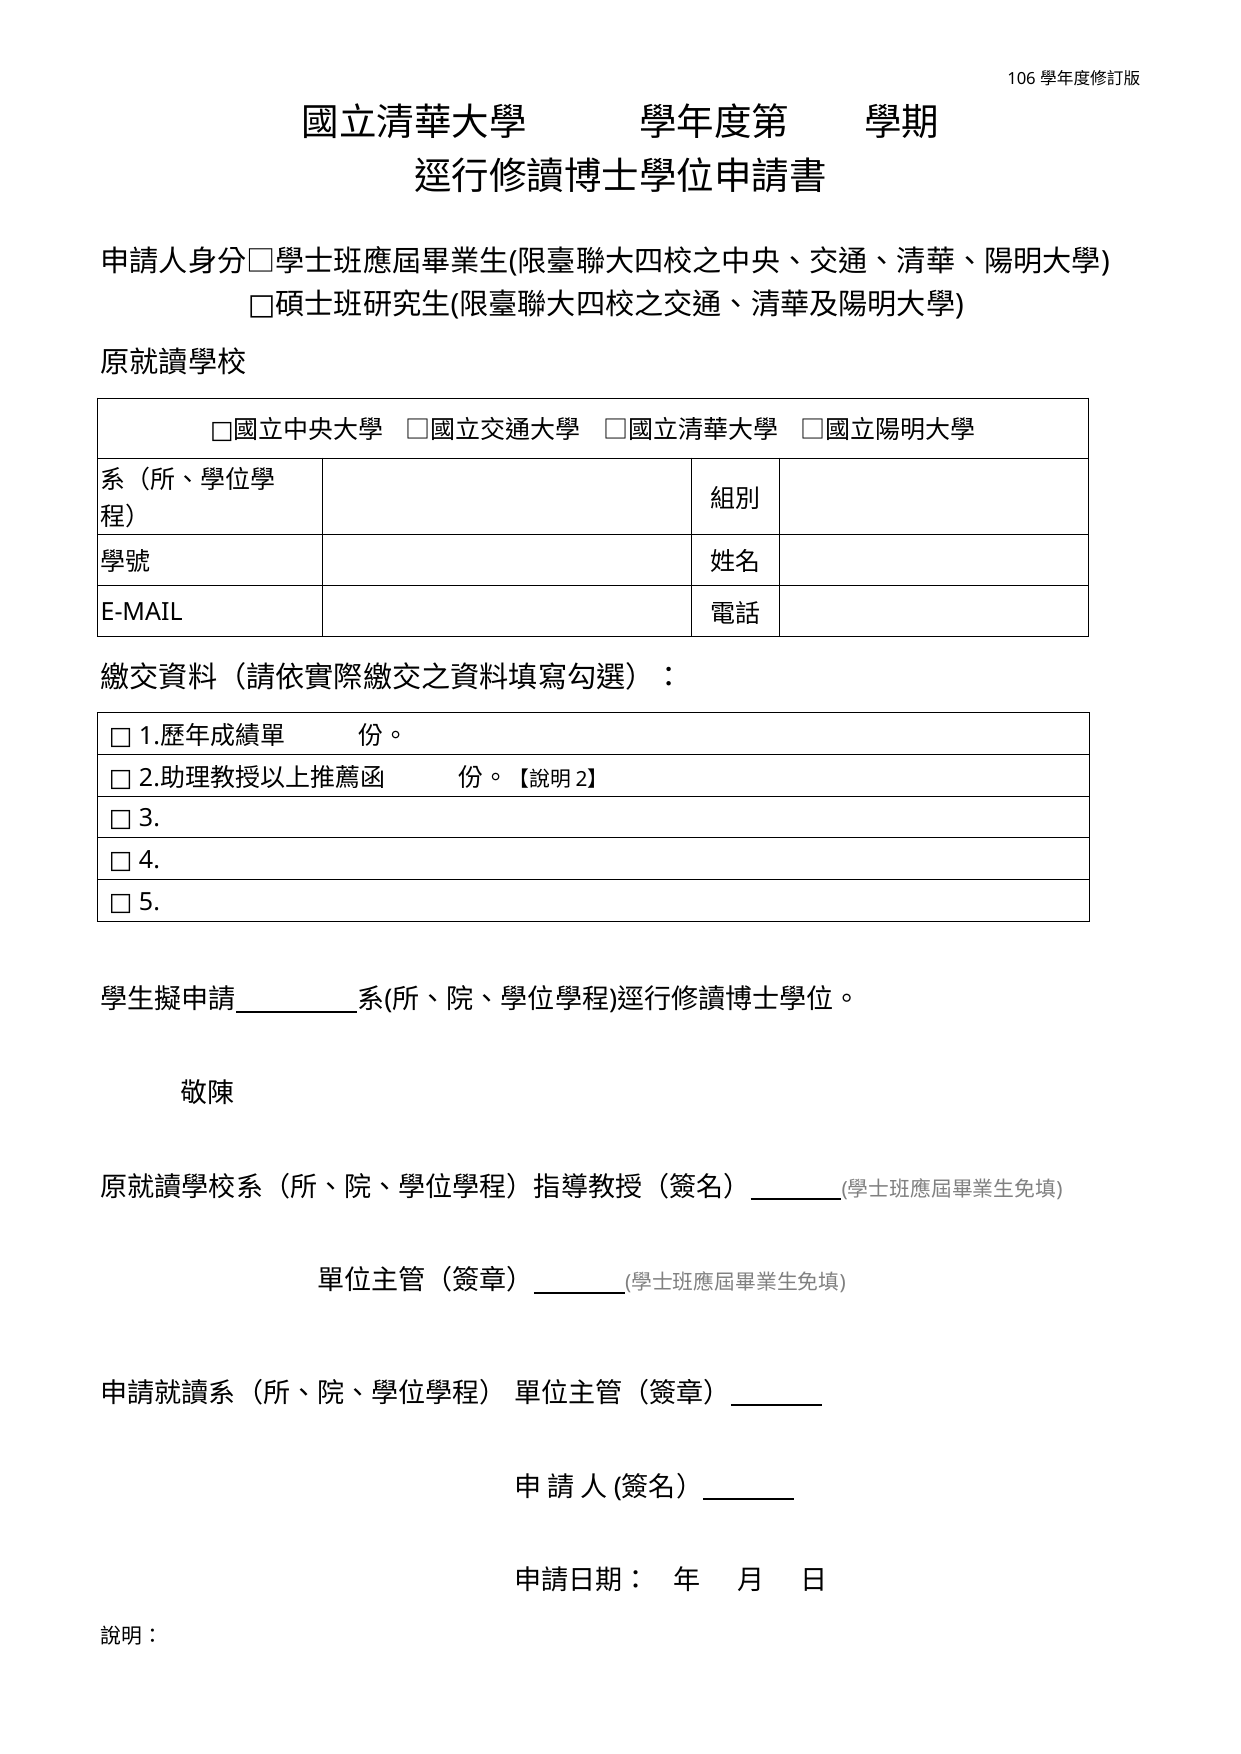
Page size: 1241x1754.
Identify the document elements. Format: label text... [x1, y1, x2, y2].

table_cell 系（所、學位學程） [98, 459, 322, 534]
text 單位主管（簽章） (學士班應屆畢業生免填) [100, 1240, 1199, 1315]
text □碩士班研究生(限臺聯大四校之交通、清華及陽明大學) [100, 280, 1140, 323]
table_cell E-MAIL [98, 586, 322, 636]
text 申請人身分□學士班應屆畢業生(限臺聯大四校之中央、交通、清華、陽明大學) [100, 238, 1140, 280]
text 說明： [100, 1615, 1140, 1653]
text 原就讀學校 [100, 323, 1140, 398]
text 申請就讀系（所、院、學位學程） 單位主管（簽章） [100, 1353, 1140, 1428]
text 申請日期： 年 月 日 [100, 1540, 1140, 1615]
table_cell □ 2.助理教授以上推薦函 份。【說明2】 [98, 755, 1089, 796]
table_cell 電話 [692, 586, 779, 636]
table_header □ 1.歷年成績單 份。 [98, 713, 1089, 754]
table_cell □ 5. [98, 880, 1089, 921]
text 國立清華大學 學年度第 學期 [100, 92, 1140, 146]
table_cell [780, 535, 1088, 585]
table_cell 組別 [692, 459, 779, 534]
table_cell [780, 459, 1088, 534]
text 學生擬申請 系(所、院、學位學程)逕行修讀博士學位。 [100, 959, 1140, 1034]
text 申 請 人 (簽名） [100, 1447, 1140, 1522]
table_cell [323, 459, 691, 534]
table_cell [323, 586, 691, 636]
text 原就讀學校系（所、院、學位學程）指導教授（簽名） (學士班應屆畢業生免填) [100, 1147, 1199, 1222]
table_cell □ 4. [98, 838, 1089, 879]
table_cell 學號 [98, 535, 322, 585]
table_cell [780, 586, 1088, 636]
table_cell [323, 535, 691, 585]
text 逕行修讀博士學位申請書 [100, 146, 1140, 200]
table_cell □ 3. [98, 797, 1089, 837]
table_header □國立中央大學 □國立交通大學 □國立清華大學 □國立陽明大學 [98, 399, 1088, 458]
text 敬陳 [100, 1053, 1140, 1128]
table_cell 姓名 [692, 535, 779, 585]
text 繳交資料（請依實際繳交之資料填寫勾選）： [100, 637, 1140, 712]
